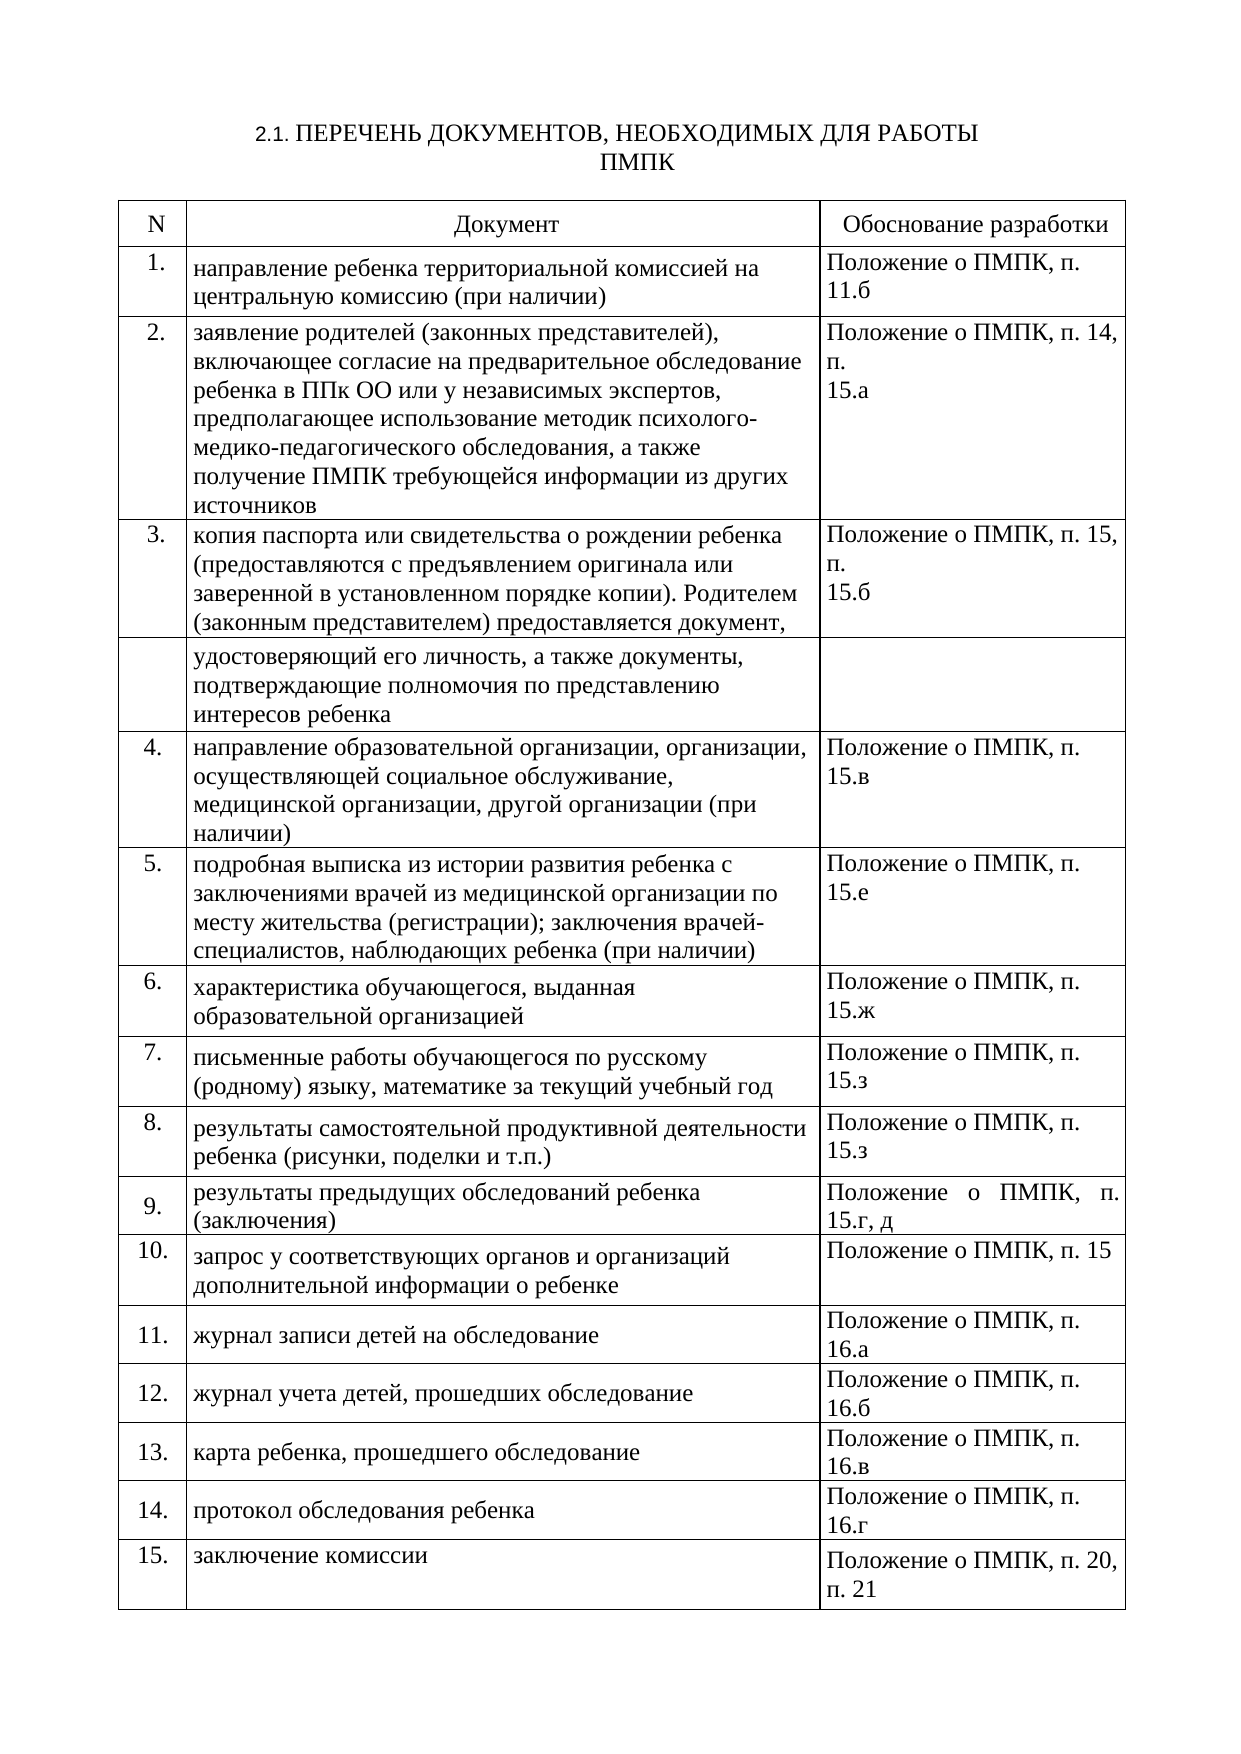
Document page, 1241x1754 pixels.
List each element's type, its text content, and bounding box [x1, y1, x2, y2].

table_cell 15. [119, 1540, 186, 1609]
table_cell 7. [119, 1037, 186, 1106]
table_cell Положение о ПМПК, п. 15.ж [821, 966, 1125, 1036]
table_cell 9. [119, 1177, 186, 1234]
table_cell характеристика обучающегося, выданная образовательной организацией [187, 966, 819, 1036]
table_cell журнал записи детей на обследование [187, 1306, 819, 1363]
table_cell протокол обследования ребенка [187, 1481, 819, 1539]
table_cell 3. [119, 520, 186, 637]
table_cell Положение о ПМПК, п. 16.б [821, 1364, 1125, 1422]
table_cell 12. [119, 1364, 186, 1422]
table_cell заключение комиссии [187, 1540, 819, 1609]
table_cell результаты самостоятельной продуктивной деятельности ребенка (рисунки, поделки и т.п.) [187, 1107, 819, 1176]
table_cell 2. [119, 317, 186, 518]
table_cell Положение о ПМПК, п. 15.з [821, 1037, 1125, 1106]
list ПЕРЕЧЕНЬ ДОКУМЕНТОВ, НЕОБХОДИМЫХ ДЛЯ РАБОТЫ ПМПК [231, 118, 1003, 176]
table_cell Положение о ПМПК, п. 15.з [821, 1107, 1125, 1176]
table_header Обоснование разработки [821, 201, 1125, 246]
table_cell 14. [119, 1481, 186, 1539]
table_cell результаты предыдущих обследований ребенка (заключения) [187, 1177, 819, 1234]
table_cell 4. [119, 732, 186, 847]
table_cell Положение о ПМПК, п. 16.а [821, 1306, 1125, 1363]
table_cell 10. [119, 1235, 186, 1304]
table_cell удостоверяющий его личность, а также документы, подтверждающие полномочия по представлению интересов ребенка [187, 638, 819, 731]
table_cell Положение о ПМПК, п. 16.в [821, 1423, 1125, 1480]
table_cell 11. [119, 1306, 186, 1363]
table_cell направление ребенка территориальной комиссией на центральную комиссию (при наличии) [187, 247, 819, 316]
table_cell Положение о ПМПК, п. 20, п. 21 [821, 1540, 1125, 1609]
table_header Документ [187, 201, 819, 246]
table_cell Положение о ПМПК, п. 15 [821, 1235, 1125, 1304]
table_cell журнал учета детей, прошедших обследование [187, 1364, 819, 1422]
table_cell 8. [119, 1107, 186, 1176]
table_cell [119, 638, 186, 731]
table_cell Положение о ПМПК, п. 11.б [821, 247, 1125, 316]
table_cell Положение о ПМПК, п. 15.в [821, 732, 1125, 847]
table_cell подробная выписка из истории развития ребенка с заключениями врачей из медицинской организации по месту жительства (регистрации); заключения врачей-специалистов, наблюдающих ребенка (при наличии) [187, 848, 819, 965]
table_cell Положение о ПМПК, п. 15, п. 15.б [821, 520, 1125, 637]
table_cell Положение о ПМПК, п. 15.е [821, 848, 1125, 965]
table_cell карта ребенка, прошедшего обследование [187, 1423, 819, 1480]
table_cell [821, 638, 1125, 731]
table_cell копия паспорта или свидетельства о рождении ребенка (предоставляются с предъявлением оригинала или заверенной в установленном порядке копии). Родителем (законным представителем) предоставляется документ, [187, 520, 819, 637]
table_cell Положение о ПМПК, п. 15.г, д [821, 1177, 1125, 1234]
table_cell 6. [119, 966, 186, 1036]
table_cell письменные работы обучающегося по русскому (родному) языку, математике за текущий учебный год [187, 1037, 819, 1106]
table_cell запрос у соответствующих органов и организаций дополнительной информации о ребенке [187, 1235, 819, 1304]
table_cell 1. [119, 247, 186, 316]
table_header N [119, 201, 186, 246]
table_cell Положение о ПМПК, п. 14, п. 15.а [821, 317, 1125, 518]
table_cell Положение о ПМПК, п. 16.г [821, 1481, 1125, 1539]
table_cell 13. [119, 1423, 186, 1480]
table_cell заявление родителей (законных представителей), включающее согласие на предварительное обследование ребенка в ППк ОО или у независимых экспертов, предполагающее использование методик психолого-медико-педагогического обследования, а также получение ПМПК требующейся информации из других источников [187, 317, 819, 518]
table_cell направление образовательной организации, организации, осуществляющей социальное обслуживание, медицинской организации, другой организации (при наличии) [187, 732, 819, 847]
table_cell 5. [119, 848, 186, 965]
